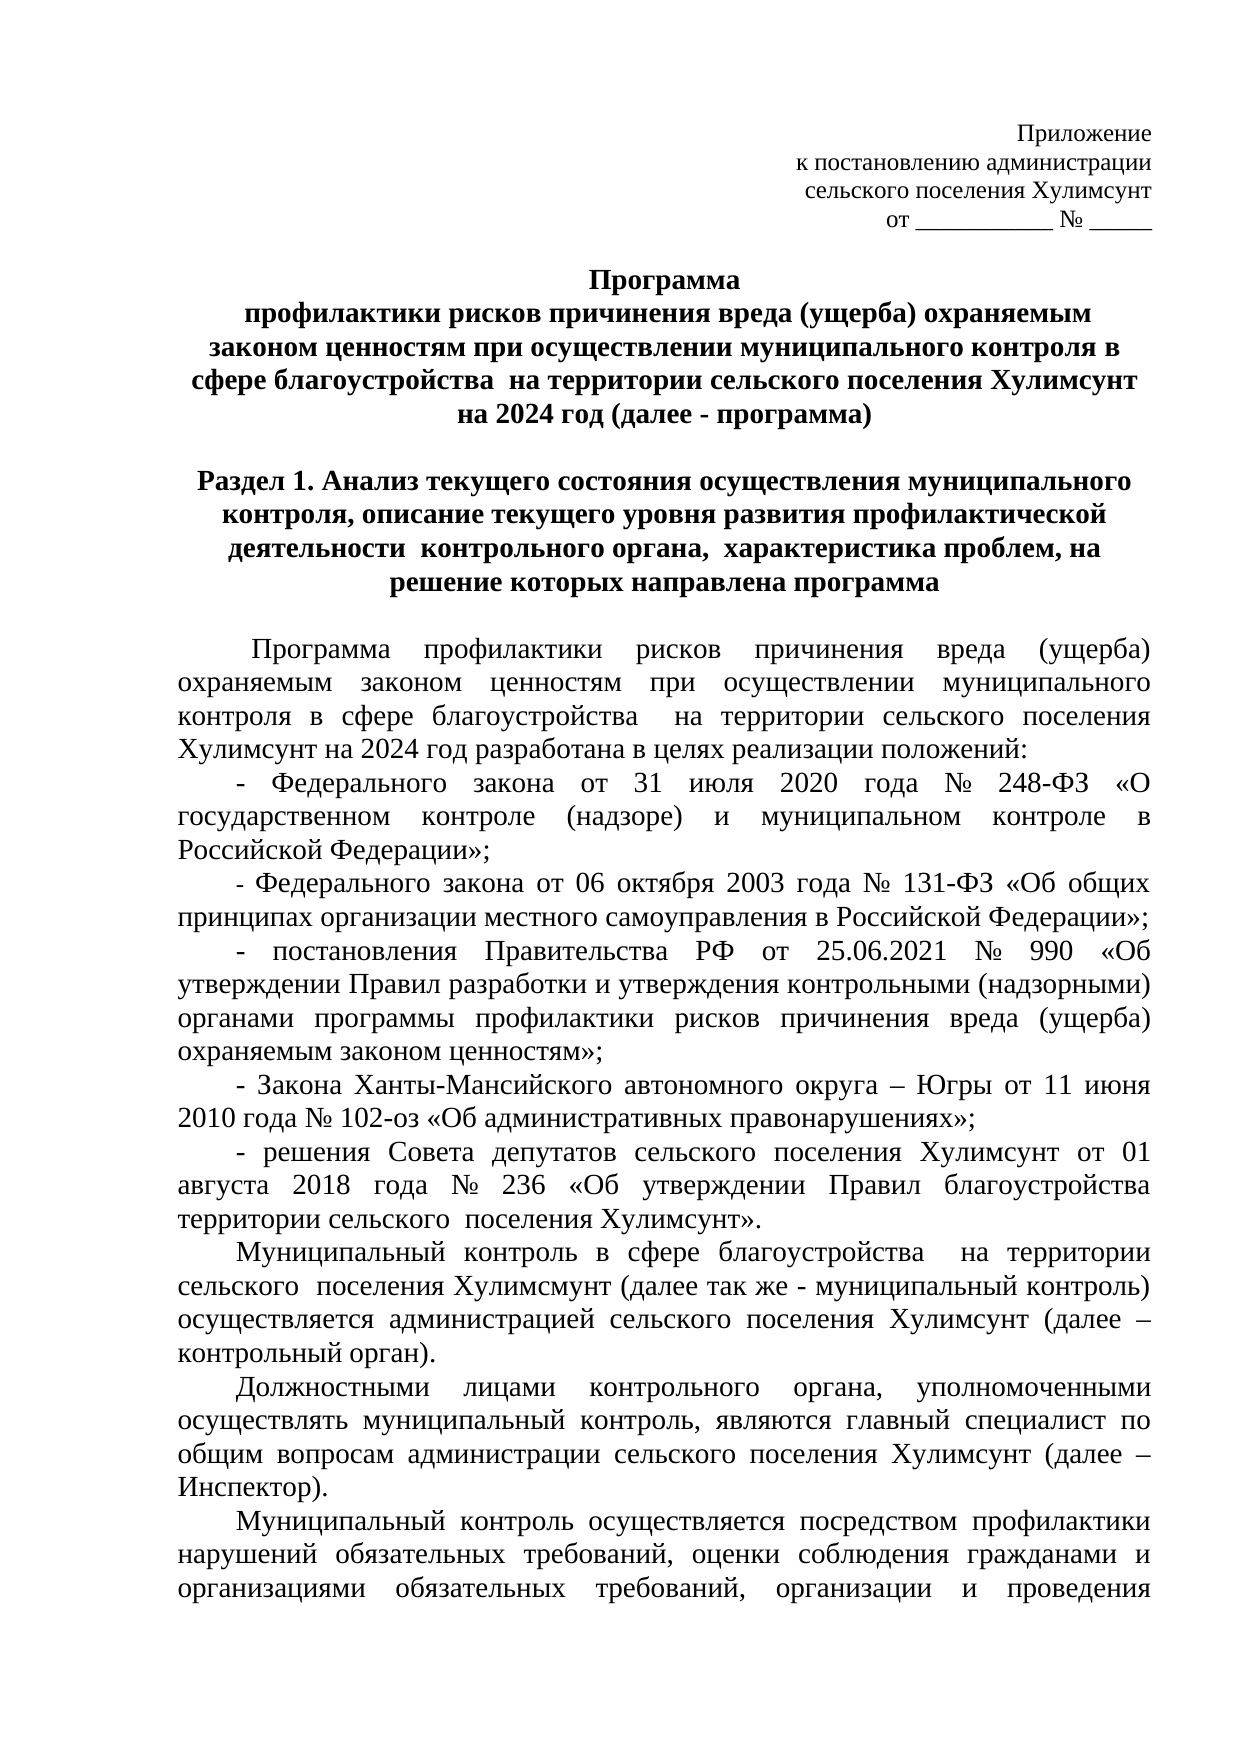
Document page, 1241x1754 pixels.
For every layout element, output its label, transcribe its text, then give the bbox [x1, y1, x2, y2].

text - постановления Правительства РФ от 25.06.2021 № 990 «Об утверждении Правил разработки и утверждения контрольными (надзорными) органами программы профилактики рисков причинения вреда (ущерба) охраняемым законом ценностям»; [177, 933, 1152, 1067]
text - Федерального закона от 06 октября 2003 года № 131-ФЗ «Об общих принципах организации местного самоуправления в Российской Федерации»; [177, 866, 1152, 933]
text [177, 1503, 1152, 1603]
list Раздел 1. Анализ текущего состояния осуществления муниципального контроля, описание текущего уровня развития профилактической деятельности контрольного органа, характеристика проблем, на решение которых направлена программа [177, 463, 1152, 597]
list Программа профилактики рисков причинения вреда (ущерба) охраняемым законом ценностям при осуществлении муниципального контроля в сфере благоустройства на территории сельского поселения Хулимсунт на 2024 год разработана в целях реализации положений: [177, 631, 1151, 765]
text - Федерального закона от 31 июля 2020 года № 248-ФЗ «О государственном контроле (надзоре) и муниципальном контроле в Российской Федерации»; [177, 765, 1152, 866]
text профилактики рисков причинения вреда (ущерба) охраняемым [177, 295, 1152, 329]
text Приложение [177, 118, 1152, 147]
text законом ценностям при осуществлении муниципального контроля в сфере благоустройства на территории сельского поселения Хулимсунт на 2024 год (далее - программа) [177, 329, 1152, 429]
text Должностными лицами контрольного органа, уполномоченными осуществлять муниципальный контроль, являются главный специалист по общим вопросам администрации сельского поселения Хулимсунт (далее – Инспектор). [177, 1369, 1152, 1503]
text Муниципальный контроль в сфере благоустройства на территории сельского поселения Хулимсмунт (далее так же - муниципальный контроль) осуществляется администрацией сельского поселения Хулимсунт (далее – контрольный орган). [177, 1234, 1152, 1369]
text к постановлению администрации [177, 147, 1152, 176]
text сельского поселения Хулимсунт [177, 176, 1152, 204]
text - Закона Ханты-Мансийского автономного округа – Югры от 11 июня 2010 года № 102-оз «Об административных правонарушениях»; [177, 1067, 1152, 1134]
text - решения Совета депутатов сельского поселения Хулимсунт от 01 августа 2018 года № 236 «Об утверждении Правил благоустройства территории сельского поселения Хулимсунт». [177, 1134, 1152, 1234]
text Программа [177, 262, 1152, 295]
text от ___________ № _____ [177, 204, 1152, 233]
